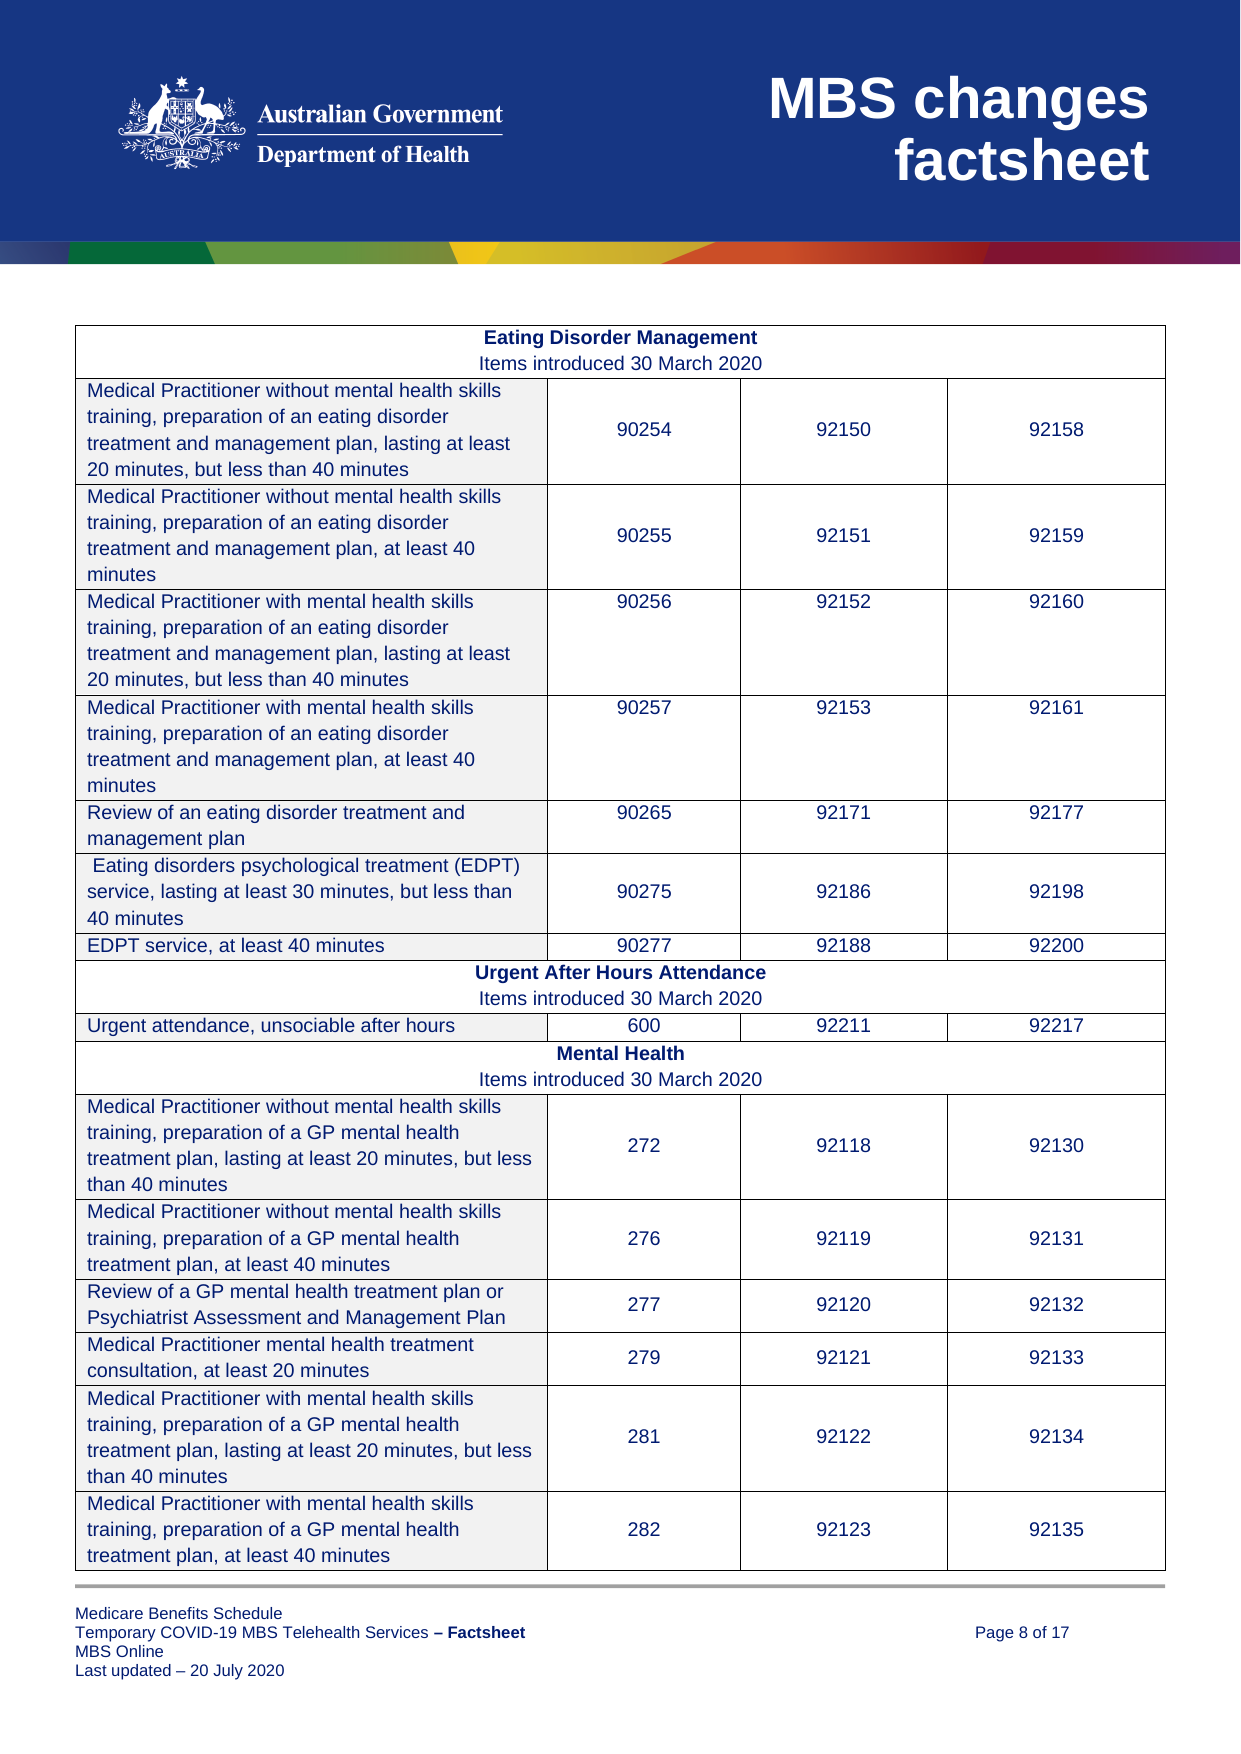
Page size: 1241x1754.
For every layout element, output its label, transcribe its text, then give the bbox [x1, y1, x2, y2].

table_cell 92188 [741, 934, 947, 960]
table_cell 92159 [948, 485, 1165, 589]
table_cell 92121 [741, 1333, 947, 1385]
table_cell 92118 [741, 1095, 947, 1199]
picture [0, 0, 1241, 265]
table_cell 92161 [948, 696, 1165, 800]
table_cell Medical Practitioner without mental health skills training, preparation of a GP mental health treatment plan, lasting at least 20 minutes, but less than 40 minutes [76, 1095, 547, 1199]
table_cell 90265 [548, 801, 740, 853]
table_cell 92122 [741, 1386, 947, 1491]
table_cell 92158 [948, 379, 1165, 484]
table_cell Medical Practitioner without mental health skills training, preparation of an eating disorder treatment and management plan, at least 40 minutes [76, 485, 547, 589]
table_cell 92160 [948, 590, 1165, 694]
table_cell 92151 [741, 485, 947, 589]
table_cell Mental Health Items introduced 30 March 2020 [76, 1042, 1165, 1094]
table_cell Urgent attendance, unsociable after hours [76, 1014, 547, 1041]
table_cell 92217 [948, 1014, 1165, 1041]
table_cell EDPT service, at least 40 minutes [76, 934, 547, 960]
table_cell 92152 [741, 590, 947, 694]
table_cell 92150 [741, 379, 947, 484]
table_cell 90256 [548, 590, 740, 694]
table_cell 92123 [741, 1492, 947, 1570]
table_cell 92132 [948, 1280, 1165, 1332]
table_cell Medical Practitioner with mental health skills training, preparation of an eating disorder treatment and management plan, at least 40 minutes [76, 696, 547, 800]
table_cell 272 [548, 1095, 740, 1199]
table_cell 279 [548, 1333, 740, 1385]
table_cell Medical Practitioner with mental health skills training, preparation of a GP mental health treatment plan, lasting at least 20 minutes, but less than 40 minutes [76, 1386, 547, 1491]
table_cell 92120 [741, 1280, 947, 1332]
table_cell 90275 [548, 854, 740, 933]
table_cell 90277 [548, 934, 740, 960]
table_cell 92211 [741, 1014, 947, 1041]
table_cell 92186 [741, 854, 947, 933]
table_cell Urgent After Hours Attendance Items introduced 30 March 2020 [76, 961, 1165, 1013]
table_cell Medical Practitioner without mental health skills training, preparation of an eating disorder treatment and management plan, lasting at least 20 minutes, but less than 40 minutes [76, 379, 547, 484]
table_cell 282 [548, 1492, 740, 1570]
table_cell 92200 [948, 934, 1165, 960]
table_cell 90255 [548, 485, 740, 589]
table_cell 92198 [948, 854, 1165, 933]
table_header Eating Disorder Management Items introduced 30 March 2020 [76, 326, 1165, 378]
table_cell Review of a GP mental health treatment plan or Psychiatrist Assessment and Management Plan [76, 1280, 547, 1332]
table_cell 276 [548, 1200, 740, 1279]
table_cell 92135 [948, 1492, 1165, 1570]
table_cell Eating disorders psychological treatment (EDPT) service, lasting at least 30 minutes, but less than 40 minutes [76, 854, 547, 933]
table_cell 92177 [948, 801, 1165, 853]
table_cell 90257 [548, 696, 740, 800]
table_cell 90254 [548, 379, 740, 484]
table_cell Medical Practitioner without mental health skills training, preparation of a GP mental health treatment plan, at least 40 minutes [76, 1200, 547, 1279]
table_cell 92131 [948, 1200, 1165, 1279]
table_cell 92130 [948, 1095, 1165, 1199]
table_cell Medical Practitioner mental health treatment consultation, at least 20 minutes [76, 1333, 547, 1385]
table_cell Medical Practitioner with mental health skills training, preparation of an eating disorder treatment and management plan, lasting at least 20 minutes, but less than 40 minutes [76, 590, 547, 694]
table_cell 92153 [741, 696, 947, 800]
table_cell 92119 [741, 1200, 947, 1279]
table_cell 92134 [948, 1386, 1165, 1491]
table_cell 92133 [948, 1333, 1165, 1385]
table_cell 92171 [741, 801, 947, 853]
table_cell 277 [548, 1280, 740, 1332]
table_cell Review of an eating disorder treatment and management plan [76, 801, 547, 853]
table_cell 600 [548, 1014, 740, 1041]
table_cell 281 [548, 1386, 740, 1491]
table_cell Medical Practitioner with mental health skills training, preparation of a GP mental health treatment plan, at least 40 minutes [76, 1492, 547, 1570]
